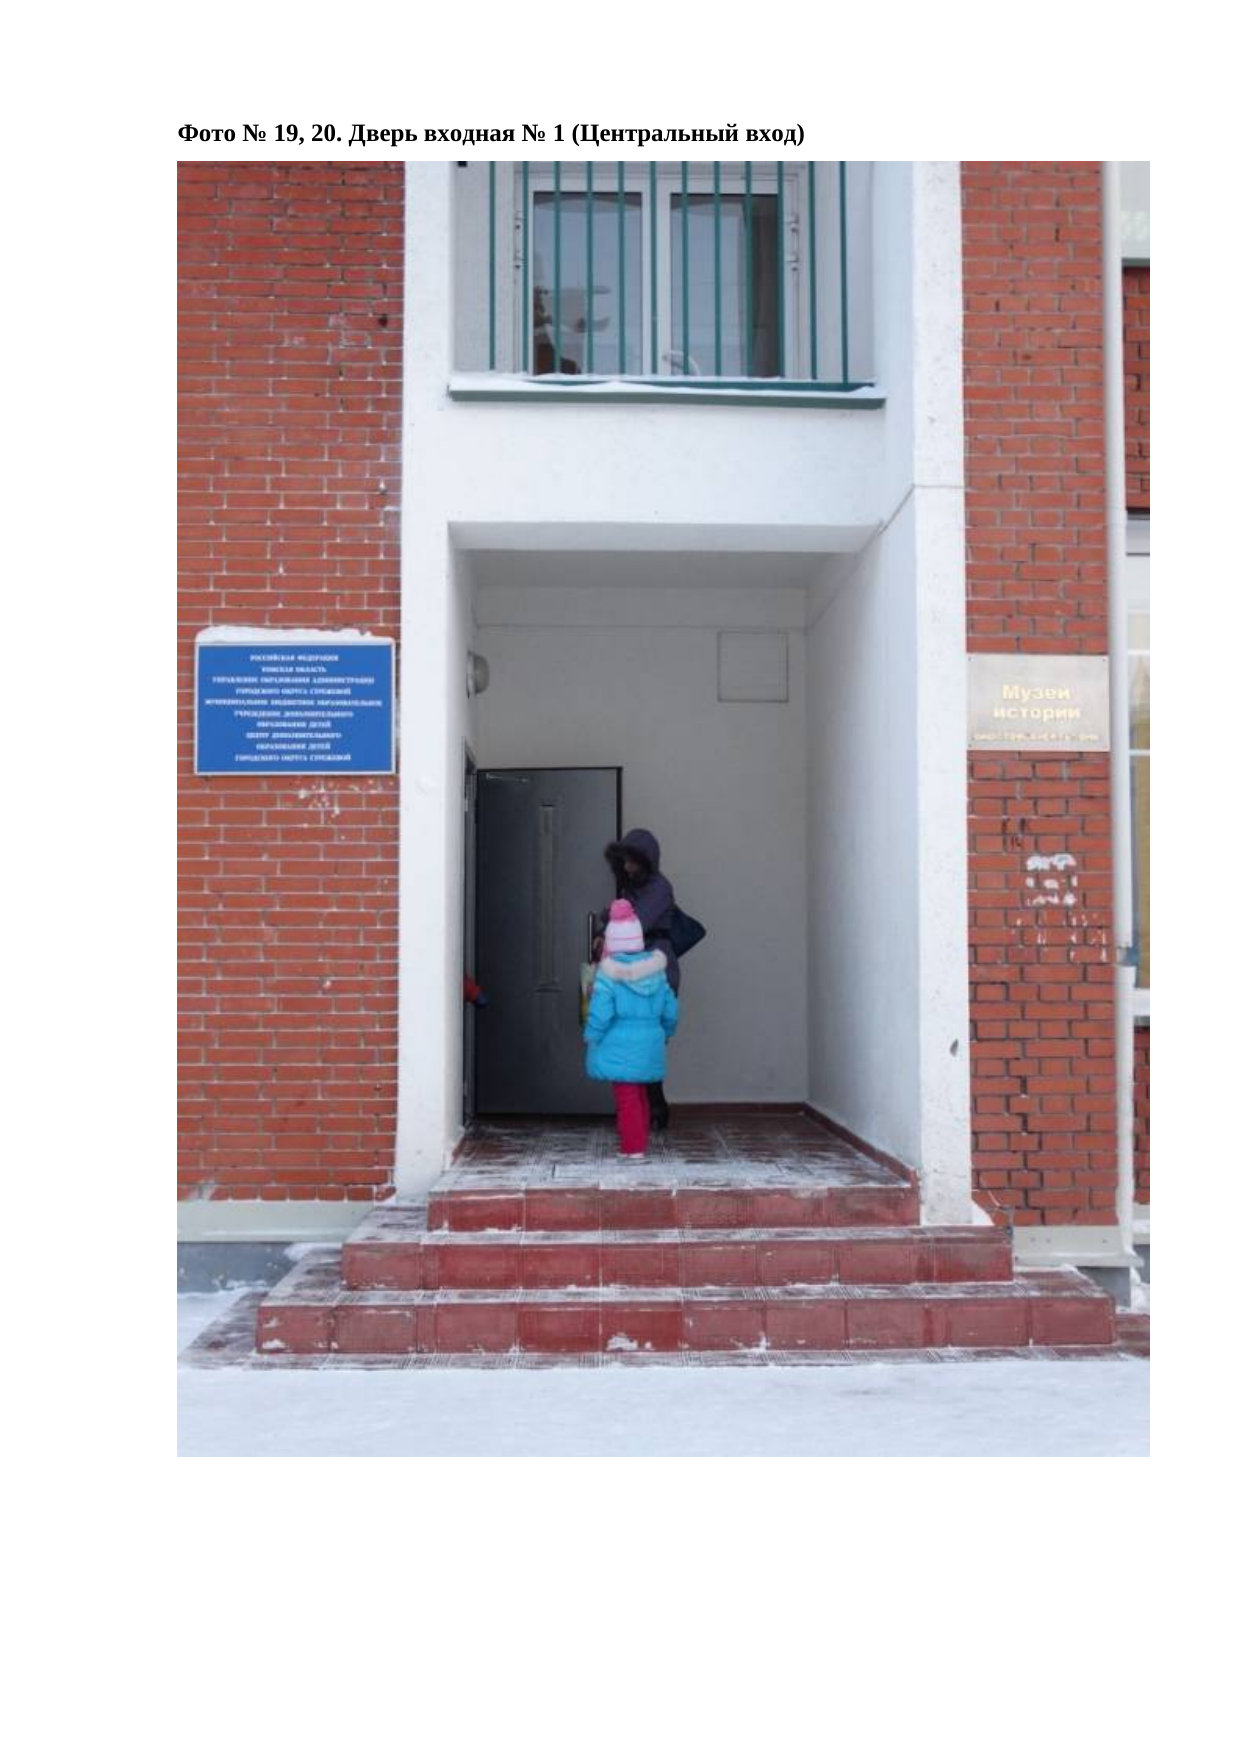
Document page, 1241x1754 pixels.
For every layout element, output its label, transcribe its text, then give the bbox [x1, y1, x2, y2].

text Фото № 19, 20. Дверь входная № 1 (Центральный вход) [177, 118, 1122, 147]
picture [177, 161, 1150, 1457]
